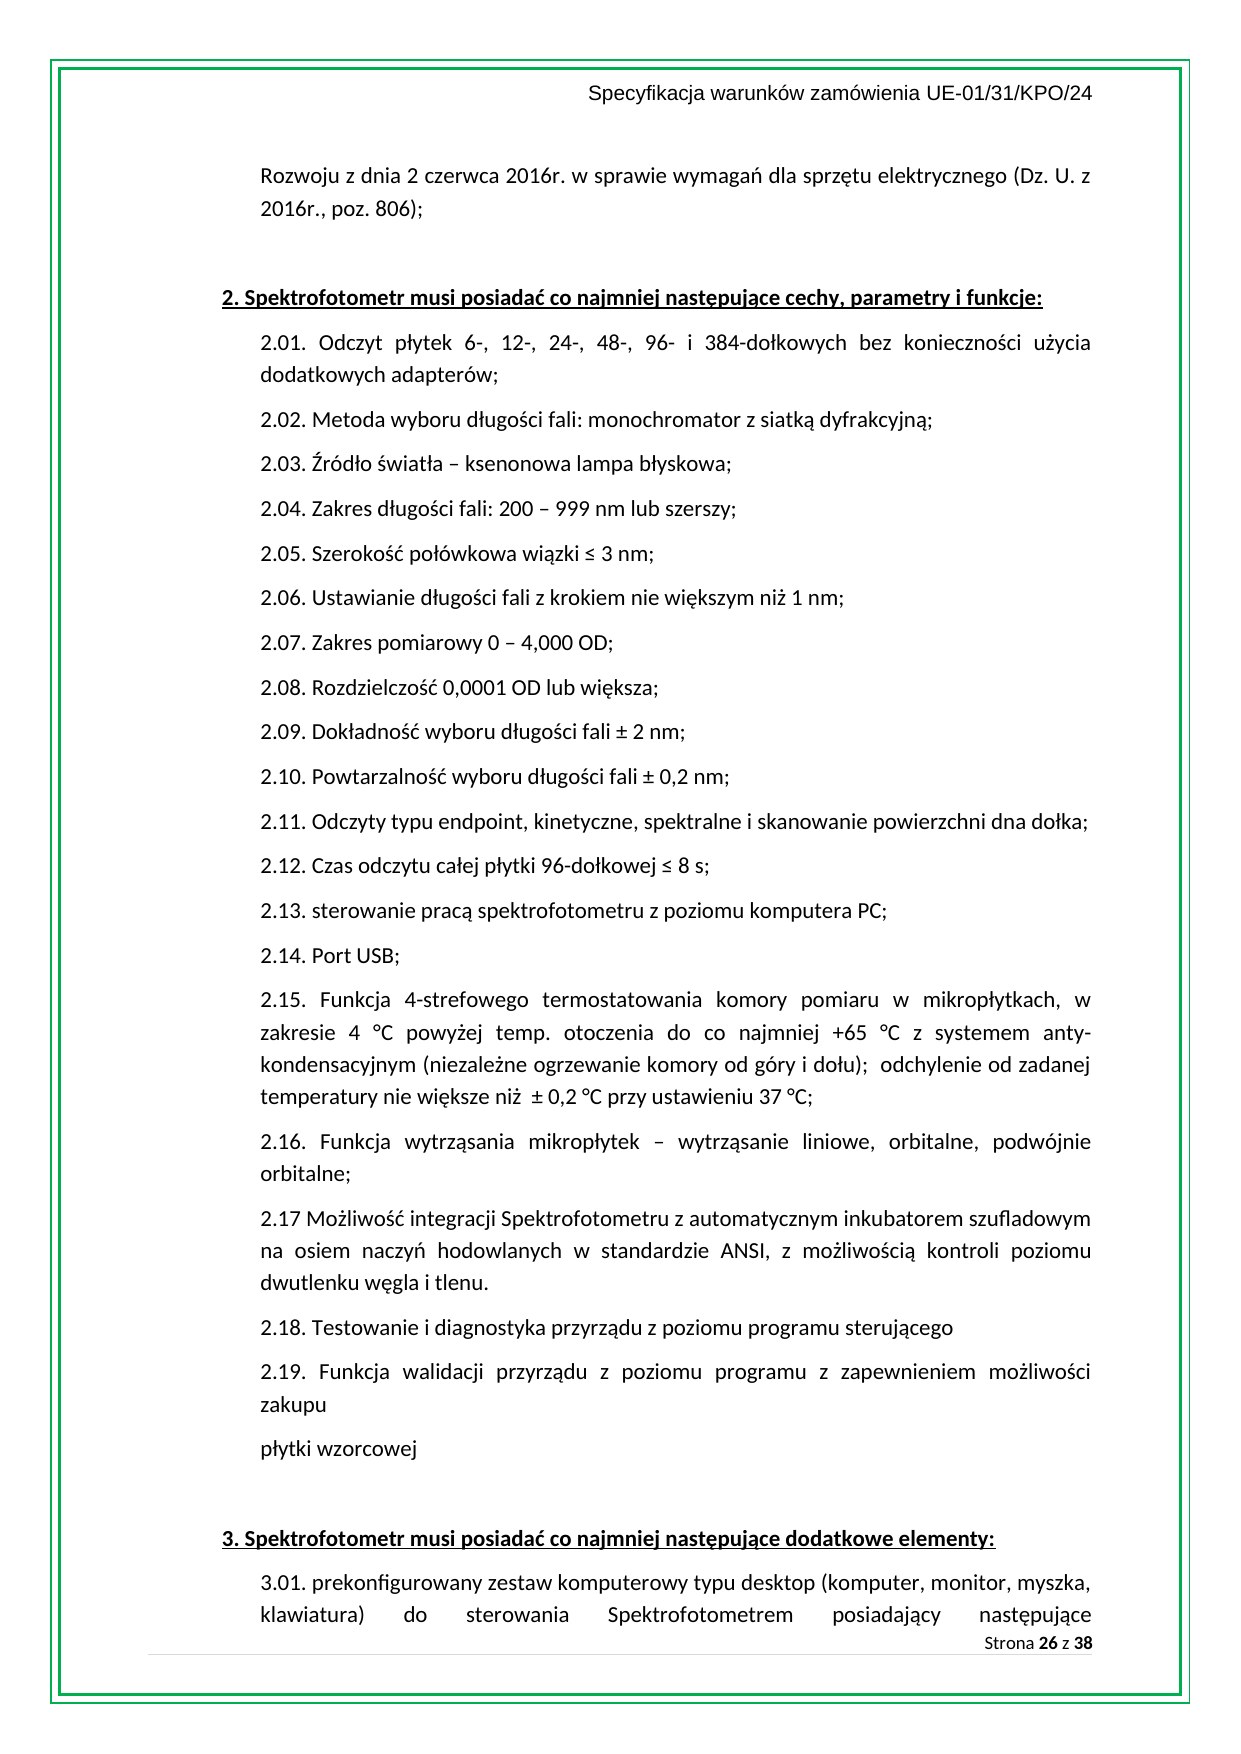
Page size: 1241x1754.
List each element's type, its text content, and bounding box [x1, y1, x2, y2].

text 2.10. Powtarzalność wyboru długości fali ± 0,2 nm; [260, 762, 1092, 790]
text 2.15. Funkcja 4-strefowego termostatowania komory pomiaru w mikropłytkach, w zakresie 4 °C powyżej temp. otoczenia do co najmniej +65 °C z systemem anty-kondensacyjnym (niezależne ogrzewanie komory od góry i dołu); odchylenie od zadanej temperatury nie większe niż ± 0,2 °C przy ustawieniu 37 °C; [260, 986, 1092, 1110]
text 3. Spektrofotometr musi posiadać co najmniej następujące dodatkowe elementy: [222, 1524, 1092, 1552]
text 2.18. Testowanie i diagnostyka przyrządu z poziomu programu sterującego [260, 1313, 1092, 1341]
text 2.06. Ustawianie długości fali z krokiem nie większym niż 1 nm; [260, 583, 1092, 611]
text 2.08. Rozdzielczość 0,0001 OD lub większa; [260, 673, 1092, 701]
text 2.14. Port USB; [260, 941, 1092, 969]
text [260, 162, 1092, 222]
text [260, 1568, 1092, 1629]
text 2.04. Zakres długości fali: 200 – 999 nm lub szerszy; [260, 494, 1092, 522]
text 2.16. Funkcja wytrząsania mikropłytek – wytrząsanie liniowe, orbitalne, podwójnie orbitalne; [260, 1127, 1092, 1187]
text 2.09. Dokładność wyboru długości fali ± 2 nm; [260, 717, 1092, 746]
text płytki wzorcowej [260, 1434, 1092, 1462]
text 2.12. Czas odczytu całej płytki 96-dołkowej ≤ 8 s; [260, 852, 1092, 879]
text 2.17 Możliwość integracji Spektrofotometru z automatycznym inkubatorem szufladowym na osiem naczyń hodowlanych w standardzie ANSI, z możliwością kontroli poziomu dwutlenku węgla i tlenu. [260, 1204, 1092, 1296]
text 2.11. Odczyty typu endpoint, kinetyczne, spektralne i skanowanie powierzchni dna dołka; [260, 807, 1092, 835]
text 2. Spektrofotometr musi posiadać co najmniej następujące cechy, parametry i funkcje: [222, 283, 1092, 311]
text 2.03. Źródło światła – ksenonowa lampa błyskowa; [260, 449, 1092, 477]
text 2.07. Zakres pomiarowy 0 – 4,000 OD; [260, 628, 1092, 656]
text 2.13. sterowanie pracą spektrofotometru z poziomu komputera PC; [260, 896, 1092, 924]
text 2.01. Odczyt płytek 6-, 12-, 24-, 48-, 96- i 384-dołkowych bez konieczności użycia dodatkowych adapterów; [260, 328, 1092, 388]
text 2.19. Funkcja walidacji przyrządu z poziomu programu z zapewnieniem możliwości zakupu [260, 1357, 1092, 1418]
text 2.05. Szerokość połówkowa wiązki ≤ 3 nm; [260, 539, 1092, 567]
text 2.02. Metoda wyboru długości fali: monochromator z siatką dyfrakcyjną; [260, 405, 1092, 433]
